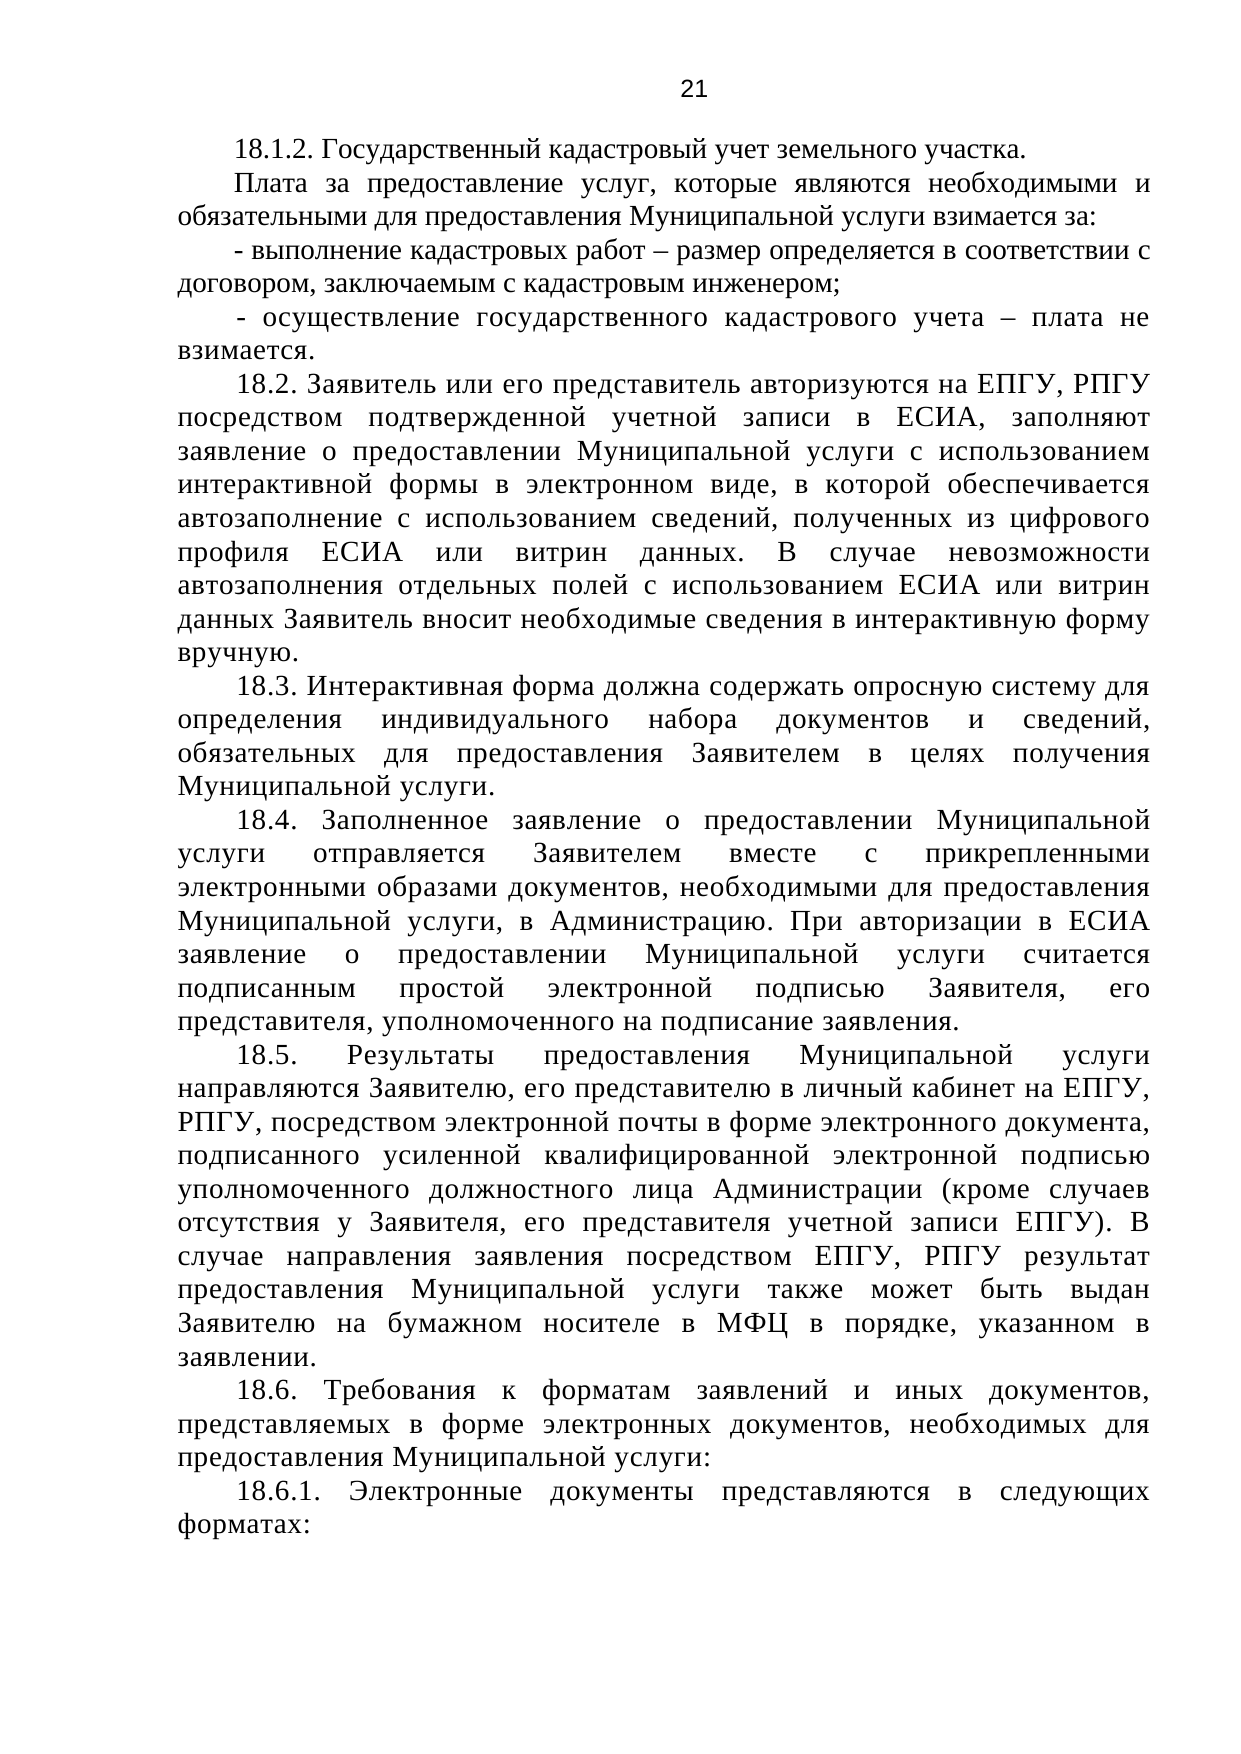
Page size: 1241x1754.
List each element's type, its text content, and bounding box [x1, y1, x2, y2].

text 18.6.1. Электронные документы представляются в следующих форматах: [177, 1473, 1152, 1540]
text 18.1.2. Государственный кадастровый учет земельного участка. [177, 131, 1152, 165]
text - выполнение кадастровых работ – размер определяется в соответствии с договором, заключаемым с кадастровым инженером; [177, 232, 1152, 299]
text 18.6. Требования к форматам заявлений и иных документов, представляемых в форме электронных документов, необходимых для предоставления Муниципальной услуги: [177, 1372, 1152, 1473]
text 18.3. Интерактивная форма должна содержать опросную систему для определения индивидуального набора документов и сведений, обязательных для предоставления Заявителем в целях получения Муниципальной услуги. [177, 668, 1152, 802]
text 18.4. Заполненное заявление о предоставлении Муниципальной услуги отправляется Заявителем вместе с прикрепленными электронными образами документов, необходимыми для предоставления Муниципальной услуги, в Администрацию. При авторизации в ЕСИА заявление о предоставлении Муниципальной услуги считается подписанным простой электронной подписью Заявителя, его представителя, уполномоченного на подписание заявления. [177, 802, 1152, 1037]
text - осуществление государственного кадастрового учета – плата не взимается. [177, 299, 1152, 366]
text 18.5. Результаты предоставления Муниципальной услуги направляются Заявителю, его представителю в личный кабинет на ЕПГУ, РПГУ, посредством электронной почты в форме электронного документа, подписанного усиленной квалифицированной электронной подписью уполномоченного должностного лица Администрации (кроме случаев отсутствия у Заявителя, его представителя учетной записи ЕПГУ). В случае направления заявления посредством ЕПГУ, РПГУ результат предоставления Муниципальной услуги также может быть выдан Заявителю на бумажном носителе в МФЦ в порядке, указанном в заявлении. [177, 1037, 1152, 1372]
text 18.2. Заявитель или его представитель авторизуются на ЕПГУ, РПГУ посредством подтвержденной учетной записи в ЕСИА, заполняют заявление о предоставлении Муниципальной услуги с использованием интерактивной формы в электронном виде, в которой обеспечивается автозаполнение с использованием сведений, полученных из цифрового профиля ЕСИА или витрин данных. В случае невозможности автозаполнения отдельных полей с использованием ЕСИА или витрин данных Заявитель вносит необходимые сведения в интерактивную форму вручную. [177, 366, 1152, 668]
text Плата за предоставление услуг, которые являются необходимыми и обязательными для предоставления Муниципальной услуги взимается за: [177, 165, 1152, 232]
